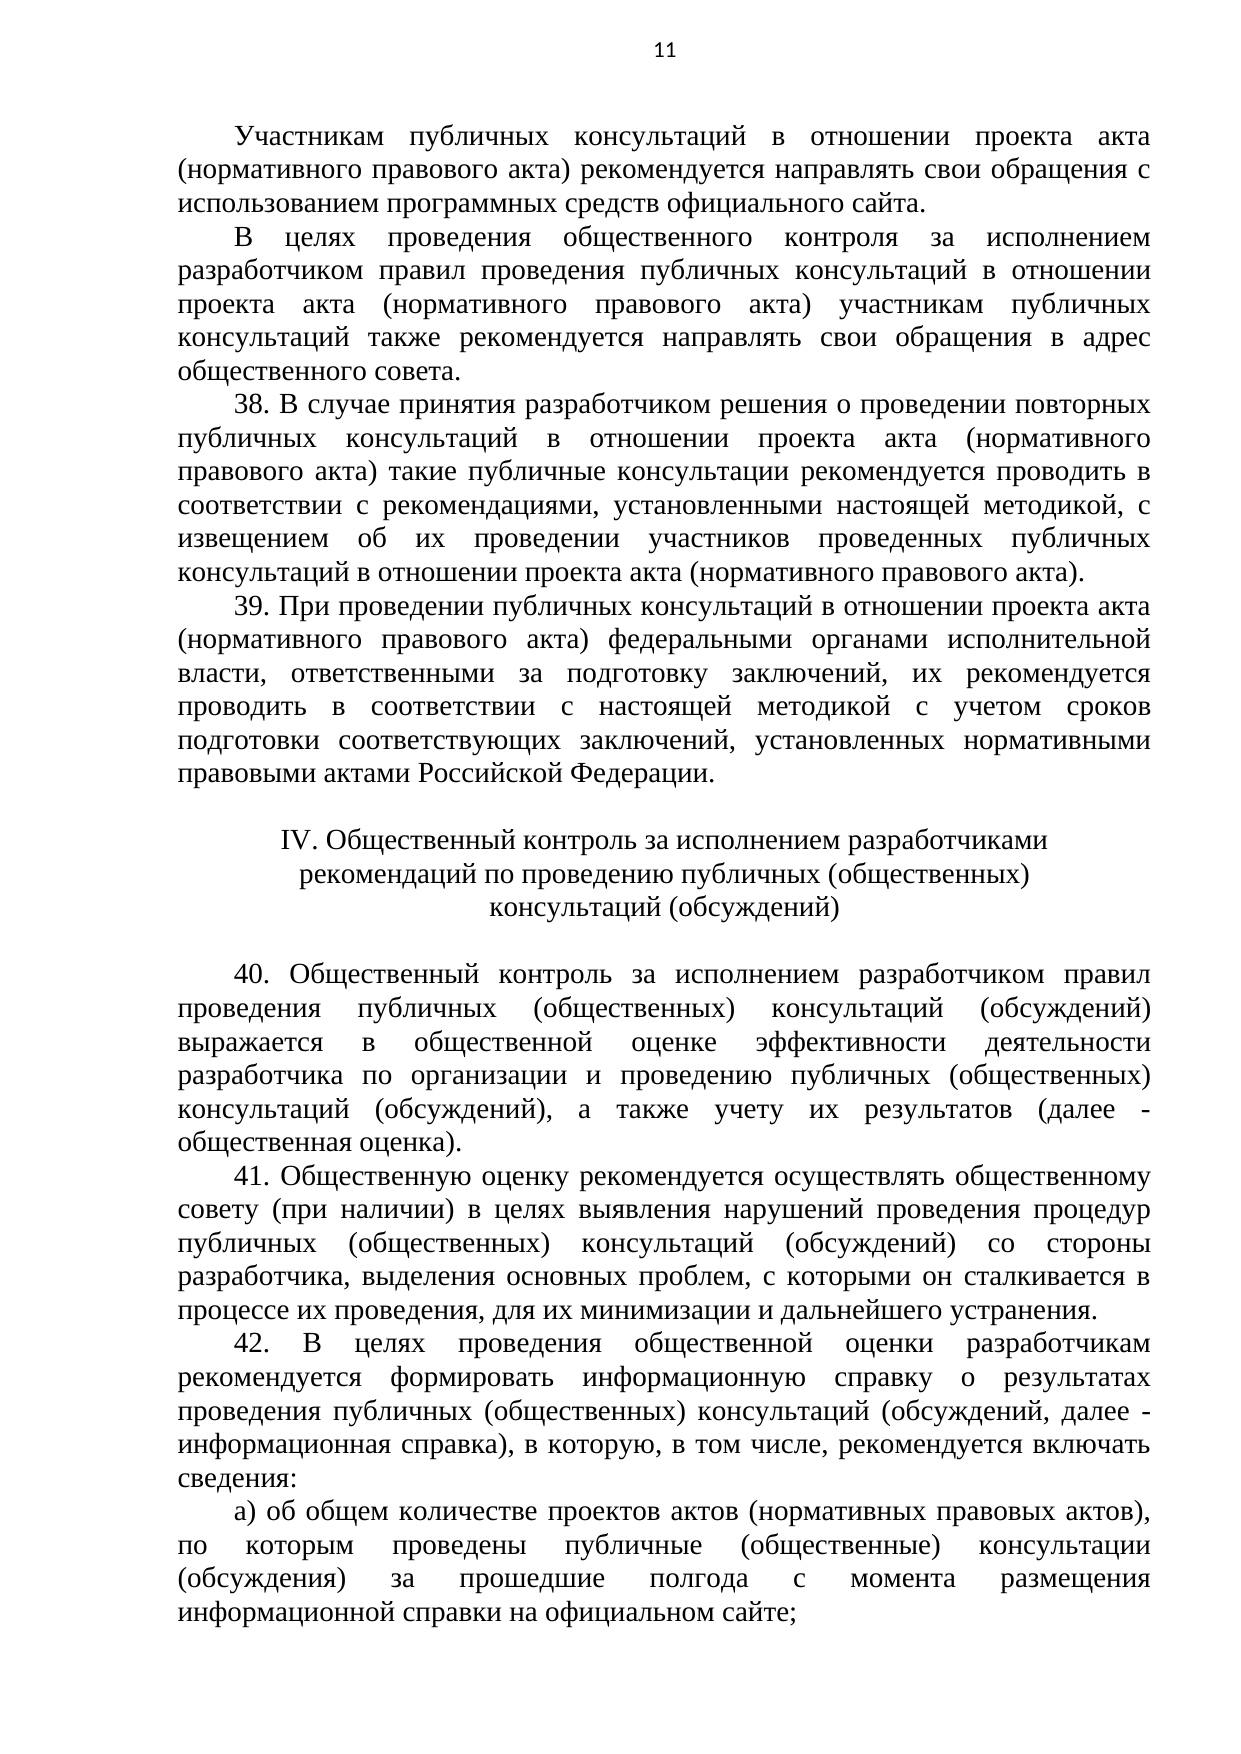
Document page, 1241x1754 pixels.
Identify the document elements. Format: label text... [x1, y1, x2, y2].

text рекомендаций по проведению публичных (общественных) [177, 856, 1152, 889]
text 42. В целях проведения общественной оценки разработчикам рекомендуется формировать информационную справку о результатах проведения публичных (общественных) консультаций (обсуждений, далее - информационная справка), в которую, в том числе, рекомендуется включать сведения: [177, 1326, 1152, 1493]
text 40. Общественный контроль за исполнением разработчиком правил проведения публичных (общественных) консультаций (обсуждений) выражается в общественной оценке эффективности деятельности разработчика по организации и проведению публичных (общественных) консультаций (обсуждений), а также учету их результатов (далее - общественная оценка). [177, 957, 1152, 1158]
text Участникам публичных консультаций в отношении проекта акта (нормативного правового акта) рекомендуется направлять свои обращения с использованием программных средств официального сайта. [177, 118, 1152, 219]
text а) об общем количестве проектов актов (нормативных правовых актов), по которым проведены публичные (общественные) консультации (обсуждения) за прошедшие полгода с момента размещения информационной справки на официальном сайте; [177, 1493, 1152, 1627]
text 41. Общественную оценку рекомендуется осуществлять общественному совету (при наличии) в целях выявления нарушений проведения процедур публичных (общественных) консультаций (обсуждений) со стороны разработчика, выделения основных проблем, с которыми он сталкивается в процессе их проведения, для их минимизации и дальнейшего устранения. [177, 1158, 1152, 1326]
text 39. При проведении публичных консультаций в отношении проекта акта (нормативного правового акта) федеральными органами исполнительной власти, ответственными за подготовку заключений, их рекомендуется проводить в соответствии с настоящей методикой с учетом сроков подготовки соответствующих заключений, установленных нормативными правовыми актами Российской Федерации. [177, 588, 1152, 789]
text 38. В случае принятия разработчиком решения о проведении повторных публичных консультаций в отношении проекта акта (нормативного правового акта) такие публичные консультации рекомендуется проводить в соответствии с рекомендациями, установленными настоящей методикой, с извещением об их проведении участников проведенных публичных консультаций в отношении проекта акта (нормативного правового акта). [177, 386, 1152, 588]
text консультаций (обсуждений) [177, 889, 1152, 923]
text IV. Общественный контроль за исполнением разработчиками [177, 822, 1152, 856]
text В целях проведения общественного контроля за исполнением разработчиком правил проведения публичных консультаций в отношении проекта акта (нормативного правового акта) участникам публичных консультаций также рекомендуется направлять свои обращения в адрес общественного совета. [177, 219, 1152, 386]
